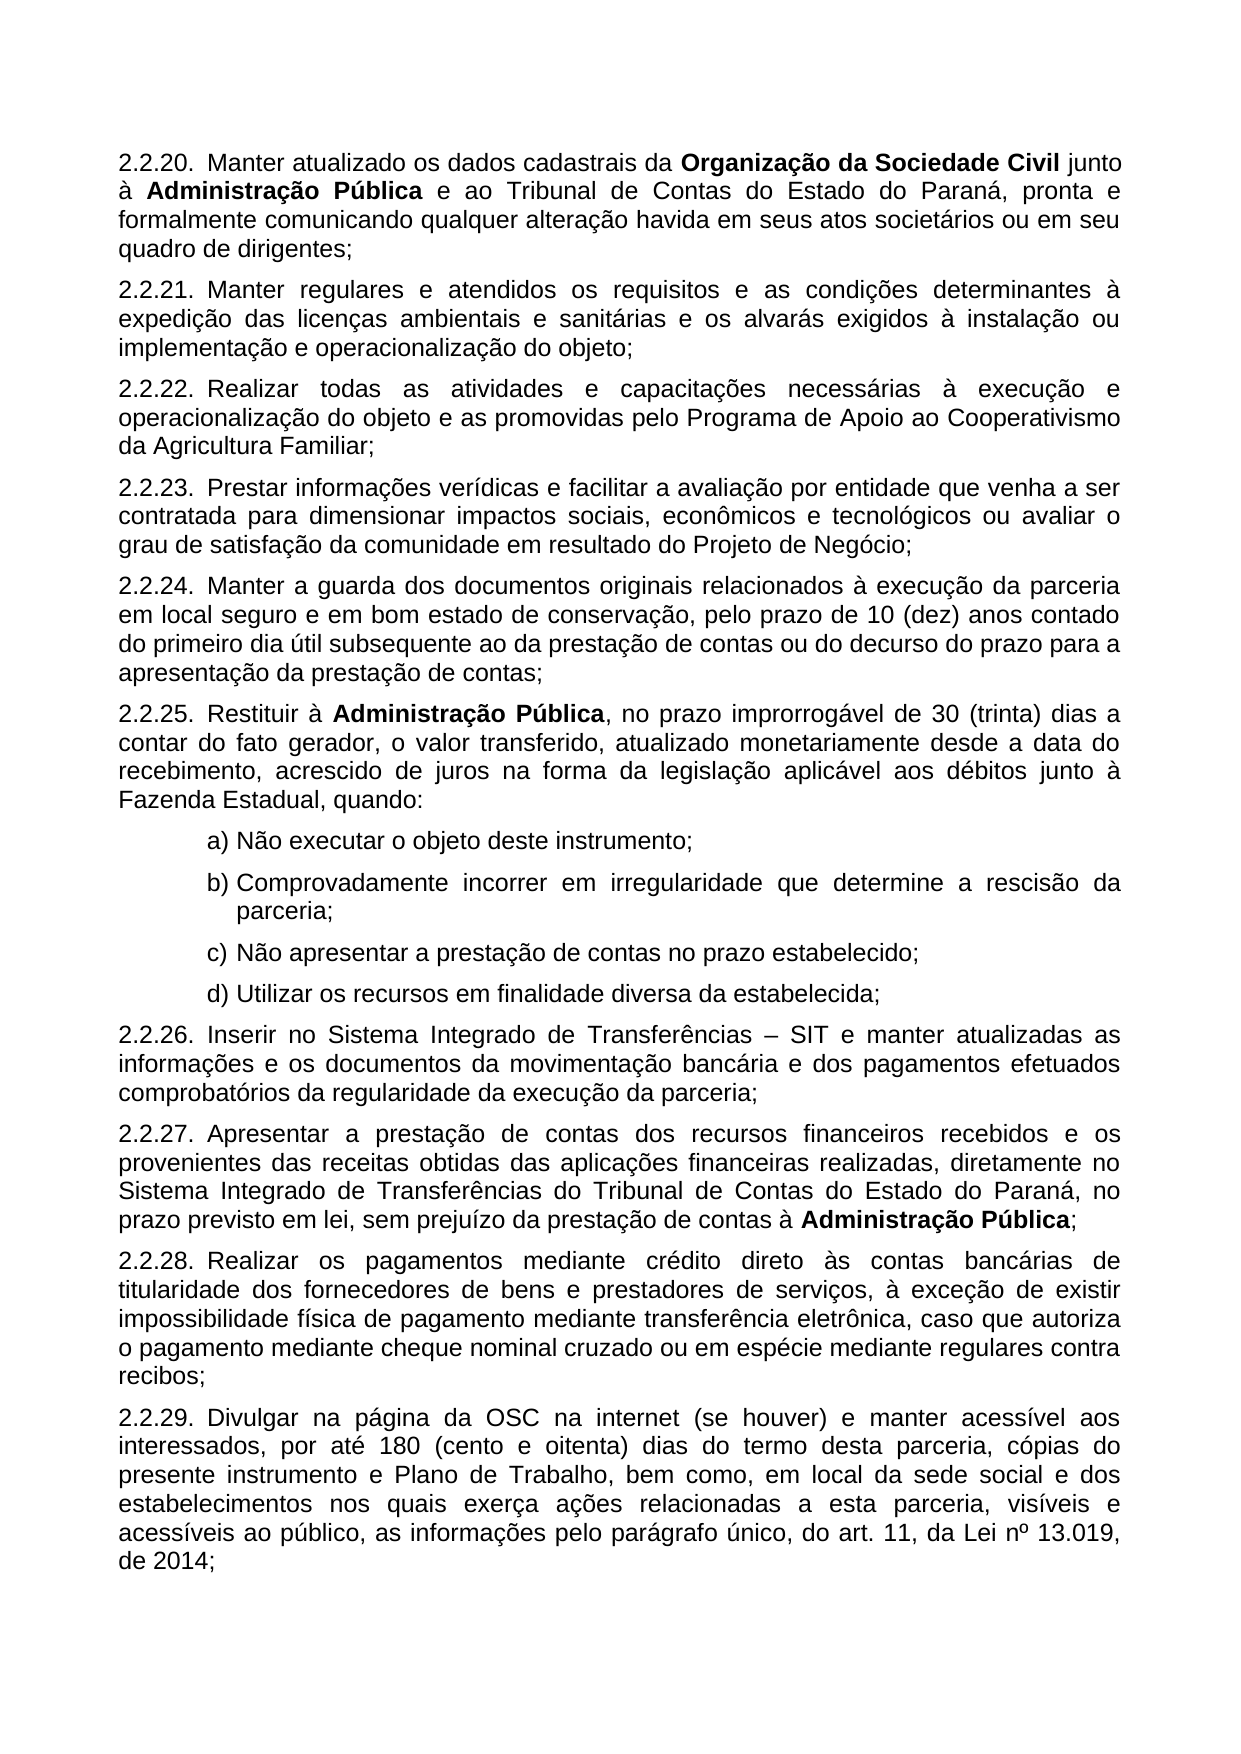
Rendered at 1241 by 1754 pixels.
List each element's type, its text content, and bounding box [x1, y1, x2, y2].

list Comprovadamente incorrer em irregularidade que determine a rescisão da parceria; [207, 868, 1122, 925]
list Realizar todas as atividades e capacitações necessárias à execução e operacionalização do objeto e as promovidas pelo Programa de Apoio ao Cooperativismo da Agricultura Familiar; [118, 374, 1122, 460]
list Não executar o objeto deste instrumento; [207, 826, 1122, 855]
list Restituir à Administração Pública, no prazo improrrogável de 30 (trinta) dias a contar do fato gerador, o valor transferido, atualizado monetariamente desde a data do recebimento, acrescido de juros na forma da legislação aplicável aos débitos junto à Fazenda Estadual, quando: [118, 699, 1122, 814]
list Manter a guarda dos documentos originais relacionados à execução da parceria em local seguro e em bom estado de conservação, pelo prazo de 10 (dez) anos contado do primeiro dia útil subsequente ao da prestação de contas ou do decurso do prazo para a apresentação da prestação de contas; [118, 571, 1122, 686]
list Divulgar na página da OSC na internet (se houver) e manter acessível aos interessados, por até 180 (cento e oitenta) dias do termo desta parceria, cópias do presente instrumento e Plano de Trabalho, bem como, em local da sede social e dos estabelecimentos nos quais exerça ações relacionadas a esta parceria, visíveis e acessíveis ao público, as informações pelo parágrafo único, do art. 11, da Lei nº 13.019, de 2014; [118, 1403, 1122, 1575]
list Apresentar a prestação de contas dos recursos financeiros recebidos e os provenientes das receitas obtidas das aplicações financeiras realizadas, diretamente no Sistema Integrado de Transferências do Tribunal de Contas do Estado do Paraná, no prazo previsto em lei, sem prejuízo da prestação de contas à Administração Pública; [118, 1119, 1122, 1234]
list Prestar informações verídicas e facilitar a avaliação por entidade que venha a ser contratada para dimensionar impactos sociais, econômicos e tecnológicos ou avaliar o grau de satisfação da comunidade em resultado do Projeto de Negócio; [118, 473, 1122, 559]
list Manter atualizado os dados cadastrais da Organização da Sociedade Civil junto à Administração Pública e ao Tribunal de Contas do Estado do Paraná, pronta e formalmente comunicando qualquer alteração havida em seus atos societários ou em seu quadro de dirigentes; [118, 148, 1122, 263]
list Inserir no Sistema Integrado de Transferências – SIT e manter atualizadas as informações e os documentos da movimentação bancária e dos pagamentos efetuados comprobatórios da regularidade da execução da parceria; [118, 1020, 1122, 1106]
list Realizar os pagamentos mediante crédito direto às contas bancárias de titularidade dos fornecedores de bens e prestadores de serviços, à exceção de existir impossibilidade física de pagamento mediante transferência eletrônica, caso que autoriza o pagamento mediante cheque nominal cruzado ou em espécie mediante regulares contra recibos; [118, 1246, 1122, 1390]
list Manter regulares e atendidos os requisitos e as condições determinantes à expedição das licenças ambientais e sanitárias e os alvarás exigidos à instalação ou implementação e operacionalização do objeto; [118, 275, 1122, 361]
list Utilizar os recursos em finalidade diversa da estabelecida; [207, 979, 1122, 1008]
list Não apresentar a prestação de contas no prazo estabelecido; [207, 938, 1122, 966]
